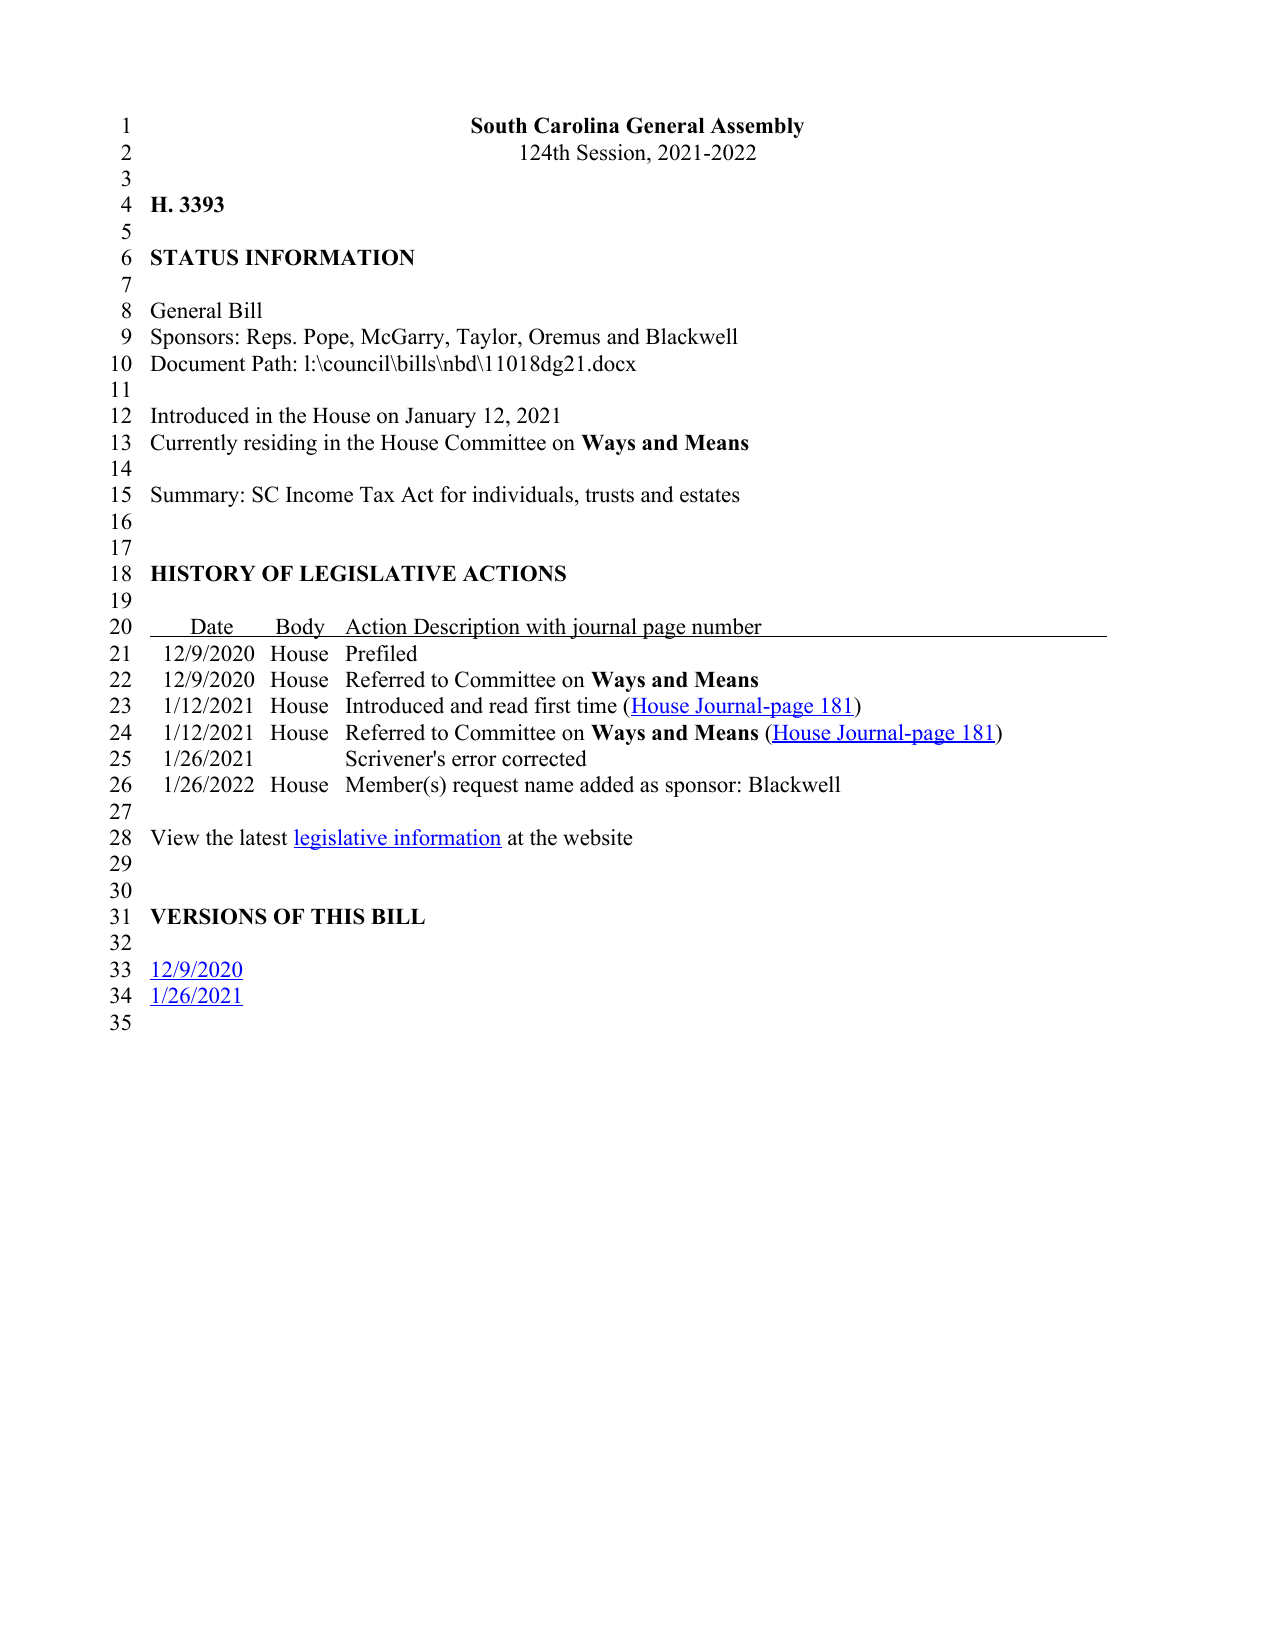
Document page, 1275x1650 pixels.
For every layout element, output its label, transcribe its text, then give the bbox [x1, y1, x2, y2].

text Document Path: l:\council\bills\nbd\11018dg21.docx [150, 350, 1125, 376]
text Summary: SC Income Tax Act for individuals, trusts and estates [150, 481, 1125, 508]
text 124th Session, 2021-2022 [150, 139, 1125, 165]
text Date Body Action Description with journal page number [150, 613, 1125, 639]
text 1/12/2021 House Introduced and read first time (House Journal-page 181) [150, 692, 1125, 719]
text H. 3393 [150, 192, 1125, 218]
text 12/9/2020 House Referred to Committee on Ways and Means [150, 666, 1125, 692]
text 12/9/2020 House Prefiled [150, 639, 1125, 666]
text 12/9/2020 [150, 956, 1125, 982]
text 1/26/2021 [150, 982, 1125, 1008]
text 1/26/2022 House Member(s) request name added as sponsor: Blackwell [150, 771, 1125, 798]
text Currently residing in the House Committee on Ways and Means [150, 429, 1125, 455]
text View the latest legislative information at the website [150, 824, 1125, 850]
text General Bill [150, 297, 1125, 323]
text Sponsors: Reps. Pope, McGarry, Taylor, Oremus and Blackwell [150, 323, 1125, 350]
text South Carolina General Assembly [150, 112, 1125, 139]
text 1/26/2021 Scrivener's error corrected [150, 745, 1125, 771]
text STATUS INFORMATION [150, 244, 1125, 271]
text 1/12/2021 House Referred to Committee on Ways and Means (House Journal-page 181) [150, 719, 1125, 745]
text HISTORY OF LEGISLATIVE ACTIONS [150, 561, 1125, 587]
text VERSIONS OF THIS BILL [150, 903, 1125, 929]
text Introduced in the House on January 12, 2021 [150, 402, 1125, 429]
